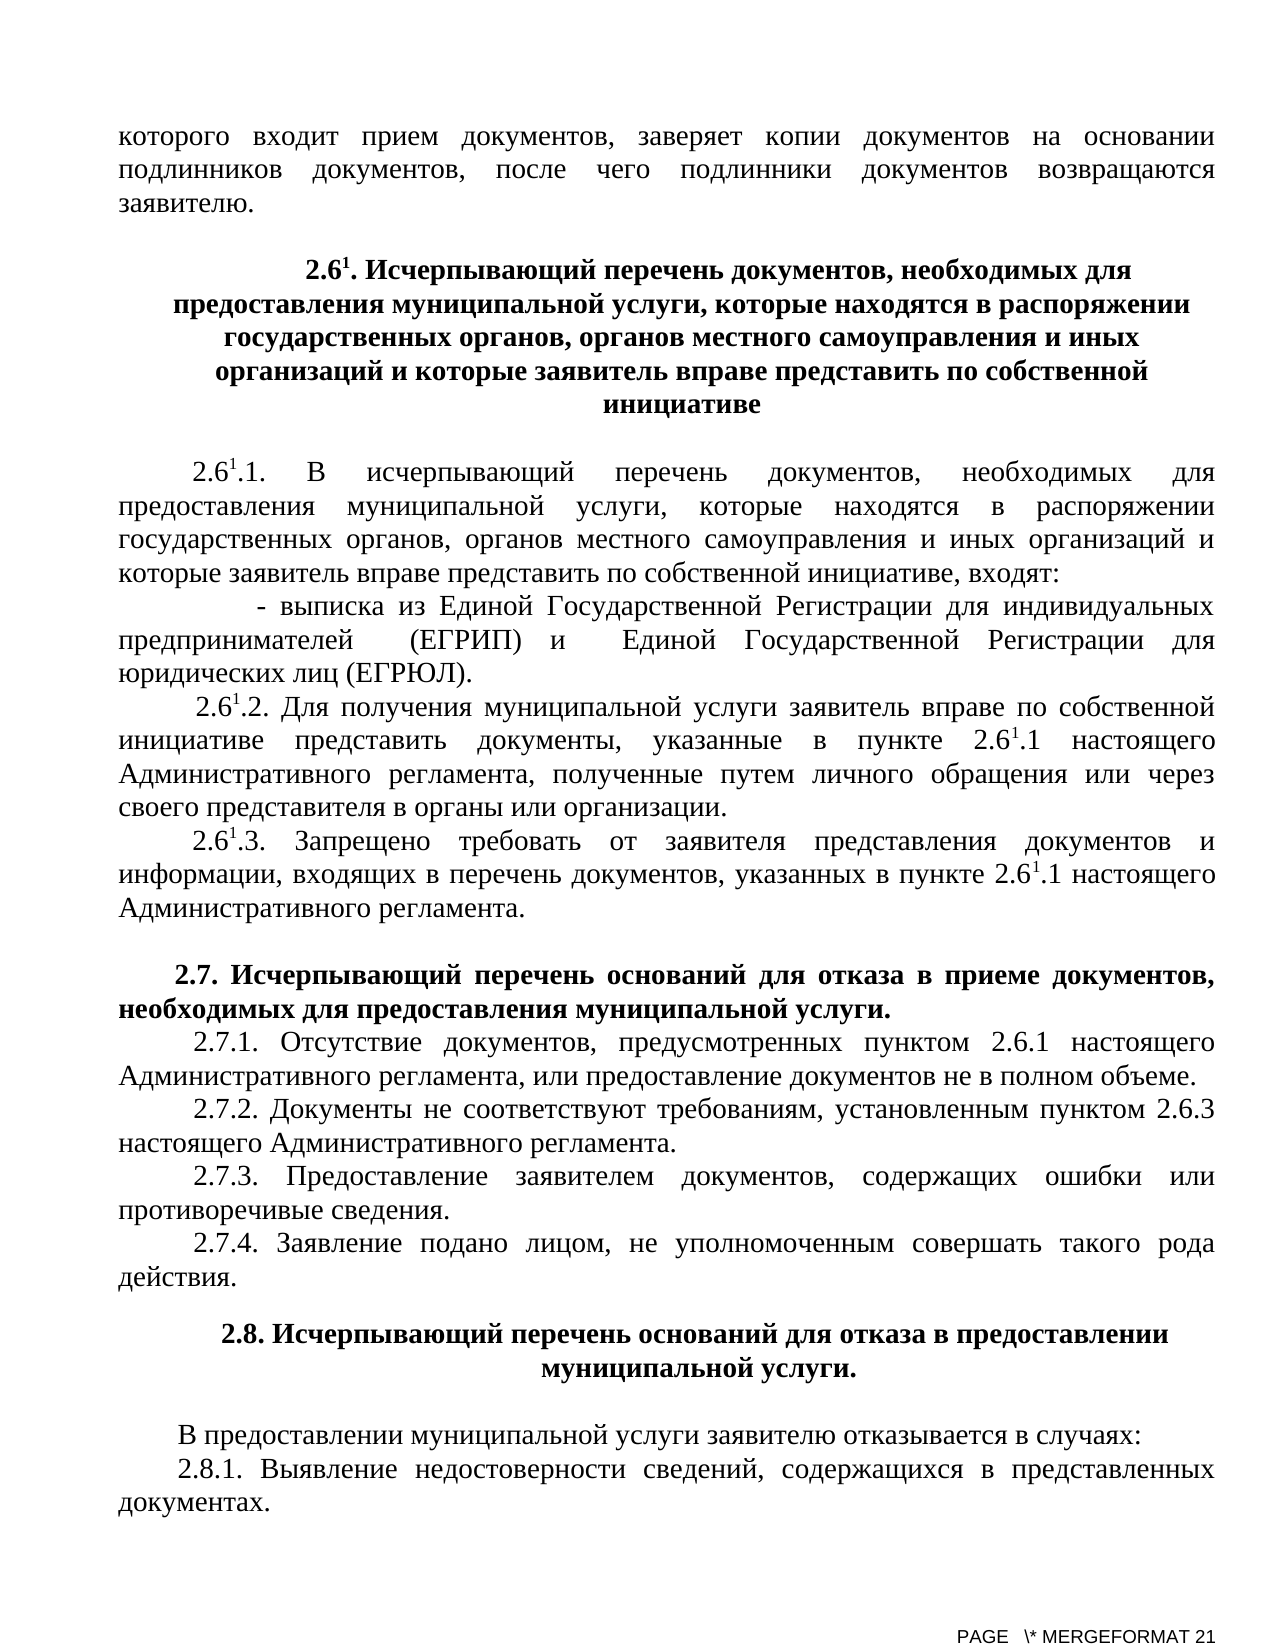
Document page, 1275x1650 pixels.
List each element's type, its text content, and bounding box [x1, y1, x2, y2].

text В предоставлении муниципальной услуги заявителю отказывается в случаях: [118, 1417, 1216, 1451]
text 2.61.2. Для получения муниципальной услуги заявитель вправе по собственной инициативе представить документы, указанные в пункте 2.61.1 настоящего Административного регламента, полученные путем личного обращения или через своего представителя в органы или организации. [118, 689, 1216, 823]
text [118, 118, 1216, 219]
text - выписка из Единой Государственной Регистрации для индивидуальных предпринимателей (ЕГРИП) и Единой Государственной Регистрации для юридических лиц (ЕГРЮЛ). [118, 588, 1216, 689]
text 2.61. Исчерпывающий перечень документов, необходимых для предоставления муниципальной услуги, которые находятся в распоряжении государственных органов, органов местного самоуправления и иных организаций и которые заявитель вправе представить по собственной инициативе [148, 252, 1216, 420]
text муниципальной услуги. [118, 1350, 1216, 1384]
text 2.7.2. Документы не соответствуют требованиям, установленным пунктом 2.6.3 настоящего Административного регламента. [118, 1091, 1216, 1158]
text 2.7.3. Предоставление заявителем документов, содержащих ошибки или противоречивые сведения. [118, 1158, 1216, 1226]
text 2.7.4. Заявление подано лицом, не уполномоченным совершать такого рода действия. [118, 1226, 1216, 1293]
text 2.61.3. Запрещено требовать от заявителя представления документов и информации, входящих в перечень документов, указанных в пункте 2.61.1 настоящего Административного регламента. [118, 823, 1216, 924]
text 2.61.1. В исчерпывающий перечень документов, необходимых для предоставления муниципальной услуги, которые находятся в распоряжении государственных органов, органов местного самоуправления и иных организаций и которые заявитель вправе представить по собственной инициативе, входят: [118, 454, 1216, 588]
text 2.8.1. Выявление недостоверности сведений, содержащихся в представленных документах. [118, 1451, 1216, 1518]
text 2.7.1. Отсутствие документов, предусмотренных пунктом 2.6.1 настоящего Административного регламента, или предоставление документов не в полном объеме. [118, 1024, 1216, 1091]
text 2.8. Исчерпывающий перечень оснований для отказа в предоставлении [118, 1317, 1216, 1350]
text 2.7. Исчерпывающий перечень оснований для отказа в приеме документов, необходимых для предоставления муниципальной услуги. [118, 957, 1216, 1024]
